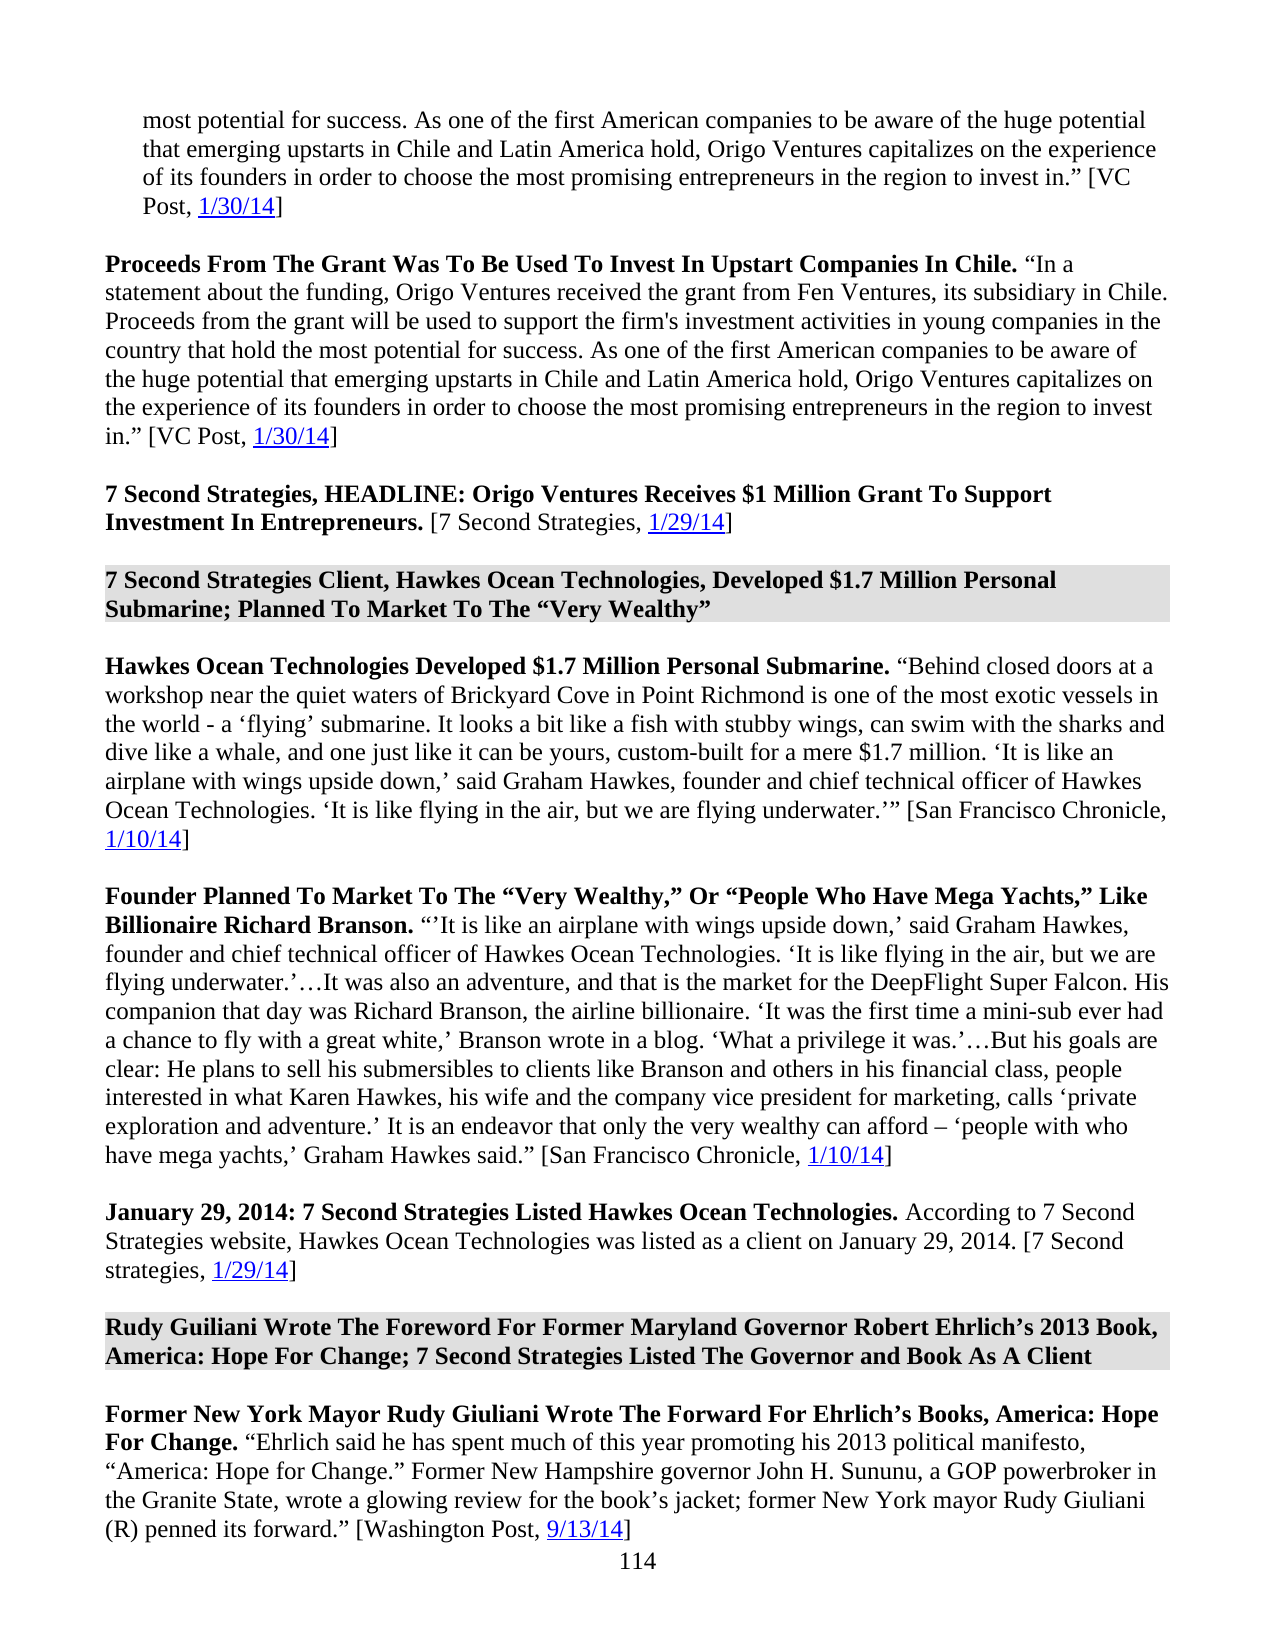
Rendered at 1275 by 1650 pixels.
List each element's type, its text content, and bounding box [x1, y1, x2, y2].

subtitle 7 Second Strategies Client, Hawkes Ocean Technologies, Developed $1.7 Million Personal Submarine; Planned To Market To The “Very Wealthy” [105, 565, 1170, 622]
subtitle Rudy Guiliani Wrote The Foreword For Former Maryland Governor Robert Ehrlich’s 2013 Book, America: Hope For Change; 7 Second Strategies Listed The Governor and Book As A Client [105, 1312, 1170, 1370]
text Hawkes Ocean Technologies Developed $1.7 Million Personal Submarine. “Behind closed doors at a workshop near the quiet waters of Brickyard Cove in Point Richmond is one of the most exotic vessels in the world - a ‘flying’ submarine. It looks a bit like a fish with stubby wings, can swim with the sharks and dive like a whale, and one just like it can be yours, custom-built for a mere $1.7 million. ‘It is like an airplane with wings upside down,’ said Graham Hawkes, founder and chief technical officer of Hawkes Ocean Technologies. ‘It is like flying in the air, but we are flying underwater.’” [San Francisco Chronicle, 1/10/14] [105, 651, 1170, 852]
text Former New York Mayor Rudy Giuliani Wrote The Forward For Ehrlich’s Books, America: Hope For Change. “Ehrlich said he has spent much of this year promoting his 2013 political manifesto, “America: Hope for Change.” Former New Hampshire governor John H. Sununu, a GOP powerbroker in the Granite State, wrote a glowing review for the book’s jacket; former New York mayor Rudy Giuliani (R) penned its forward.” [Washington Post, 9/13/14] [105, 1399, 1170, 1542]
text 7 Second Strategies, HEADLINE: Origo Ventures Receives $1 Million Grant To Support Investment In Entrepreneurs. [7 Second Strategies, 1/29/14] [105, 479, 1170, 536]
text January 29, 2014: 7 Second Strategies Listed Hawkes Ocean Technologies. According to 7 Second Strategies website, Hawkes Ocean Technologies was listed as a client on January 29, 2014. [7 Second strategies, 1/29/14] [105, 1197, 1170, 1284]
text Proceeds From The Grant Was To Be Used To Invest In Upstart Companies In Chile. “In a statement about the funding, Origo Ventures received the grant from Fen Ventures, its subsidiary in Chile. Proceeds from the grant will be used to support the firm's investment activities in young companies in the country that hold the most potential for success. As one of the first American companies to be aware of the huge potential that emerging upstarts in Chile and Latin America hold, Origo Ventures capitalizes on the experience of its founders in order to choose the most promising entrepreneurs in the region to invest in.” [VC Post, 1/30/14] [105, 249, 1170, 450]
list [142, 105, 1170, 220]
text Founder Planned To Market To The “Very Wealthy,” Or “People Who Have Mega Yachts,” Like Billionaire Richard Branson. “’It is like an airplane with wings upside down,’ said Graham Hawkes, founder and chief technical officer of Hawkes Ocean Technologies. ‘It is like flying in the air, but we are flying underwater.’…It was also an adventure, and that is the market for the DeepFlight Super Falcon. His companion that day was Richard Branson, the airline billionaire. ‘It was the first time a mini-sub ever had a chance to fly with a great white,’ Branson wrote in a blog. ‘What a privilege it was.’…But his goals are clear: He plans to sell his submersibles to clients like Branson and others in his financial class, people interested in what Karen Hawkes, his wife and the company vice president for marketing, calls ‘private exploration and adventure.’ It is an endeavor that only the very wealthy can afford – ‘people with who have mega yachts,’ Graham Hawkes said.” [San Francisco Chronicle, 1/10/14] [105, 881, 1170, 1169]
